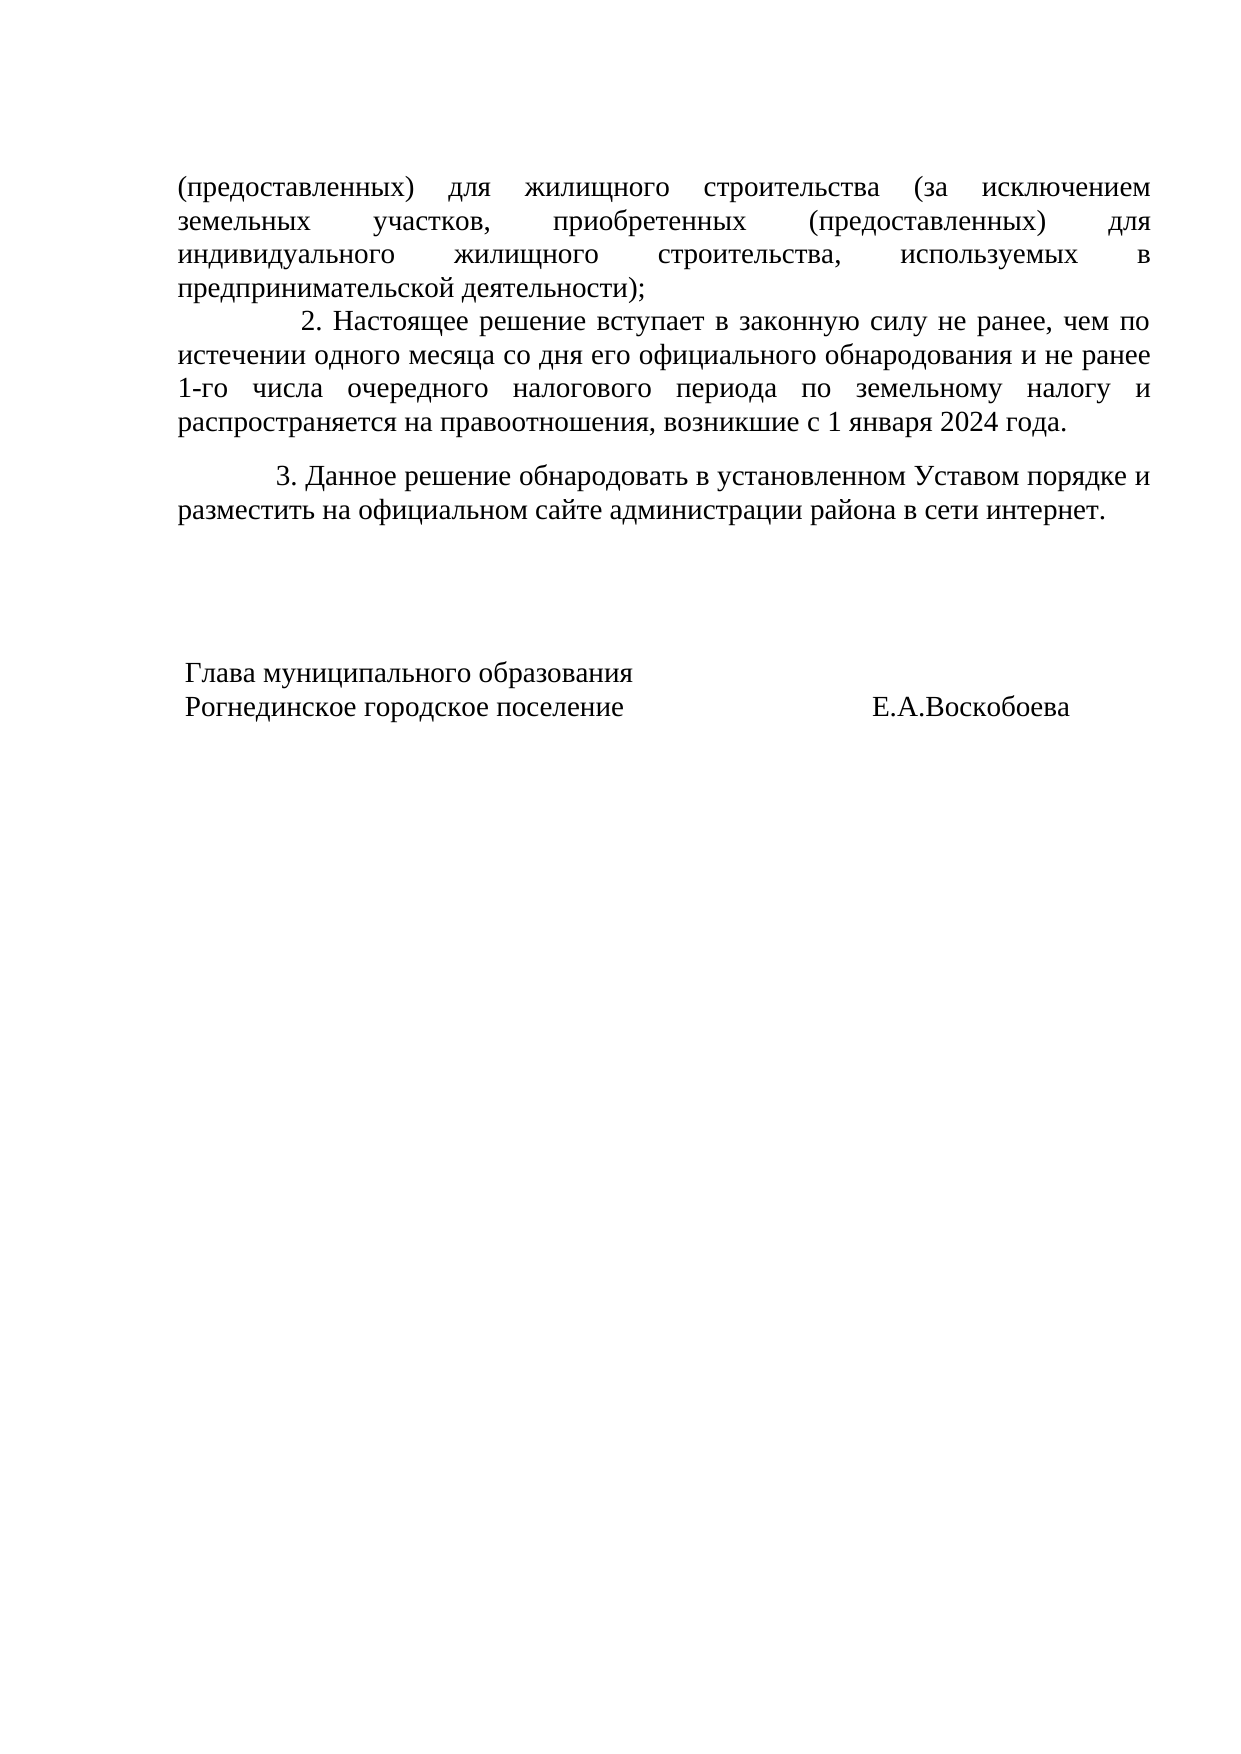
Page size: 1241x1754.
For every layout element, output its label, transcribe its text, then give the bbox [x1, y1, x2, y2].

list 2. Настоящее решение вступает в законную силу не ранее, чем по истечении одного месяца со дня его официального обнародования и не ранее 1-го числа очередного налогового периода по земельному налогу и распространяется на правоотношения, возникшие с 1 января 2024 года. [177, 303, 1152, 438]
list (предоставленных) для жилищного строительства (за исключением земельных участков, приобретенных (предоставленных) для индивидуального жилищного строительства, используемых в предпринимательской деятельности); [177, 169, 1152, 303]
text 3. Данное решение обнародовать в установленном Уставом порядке и разместить на официальном сайте администрации района в сети интернет. [177, 458, 1152, 526]
text Рогнединское городское поселение Е.А.Воскобоева [177, 689, 1152, 722]
text Глава муниципального образования [177, 655, 1152, 689]
